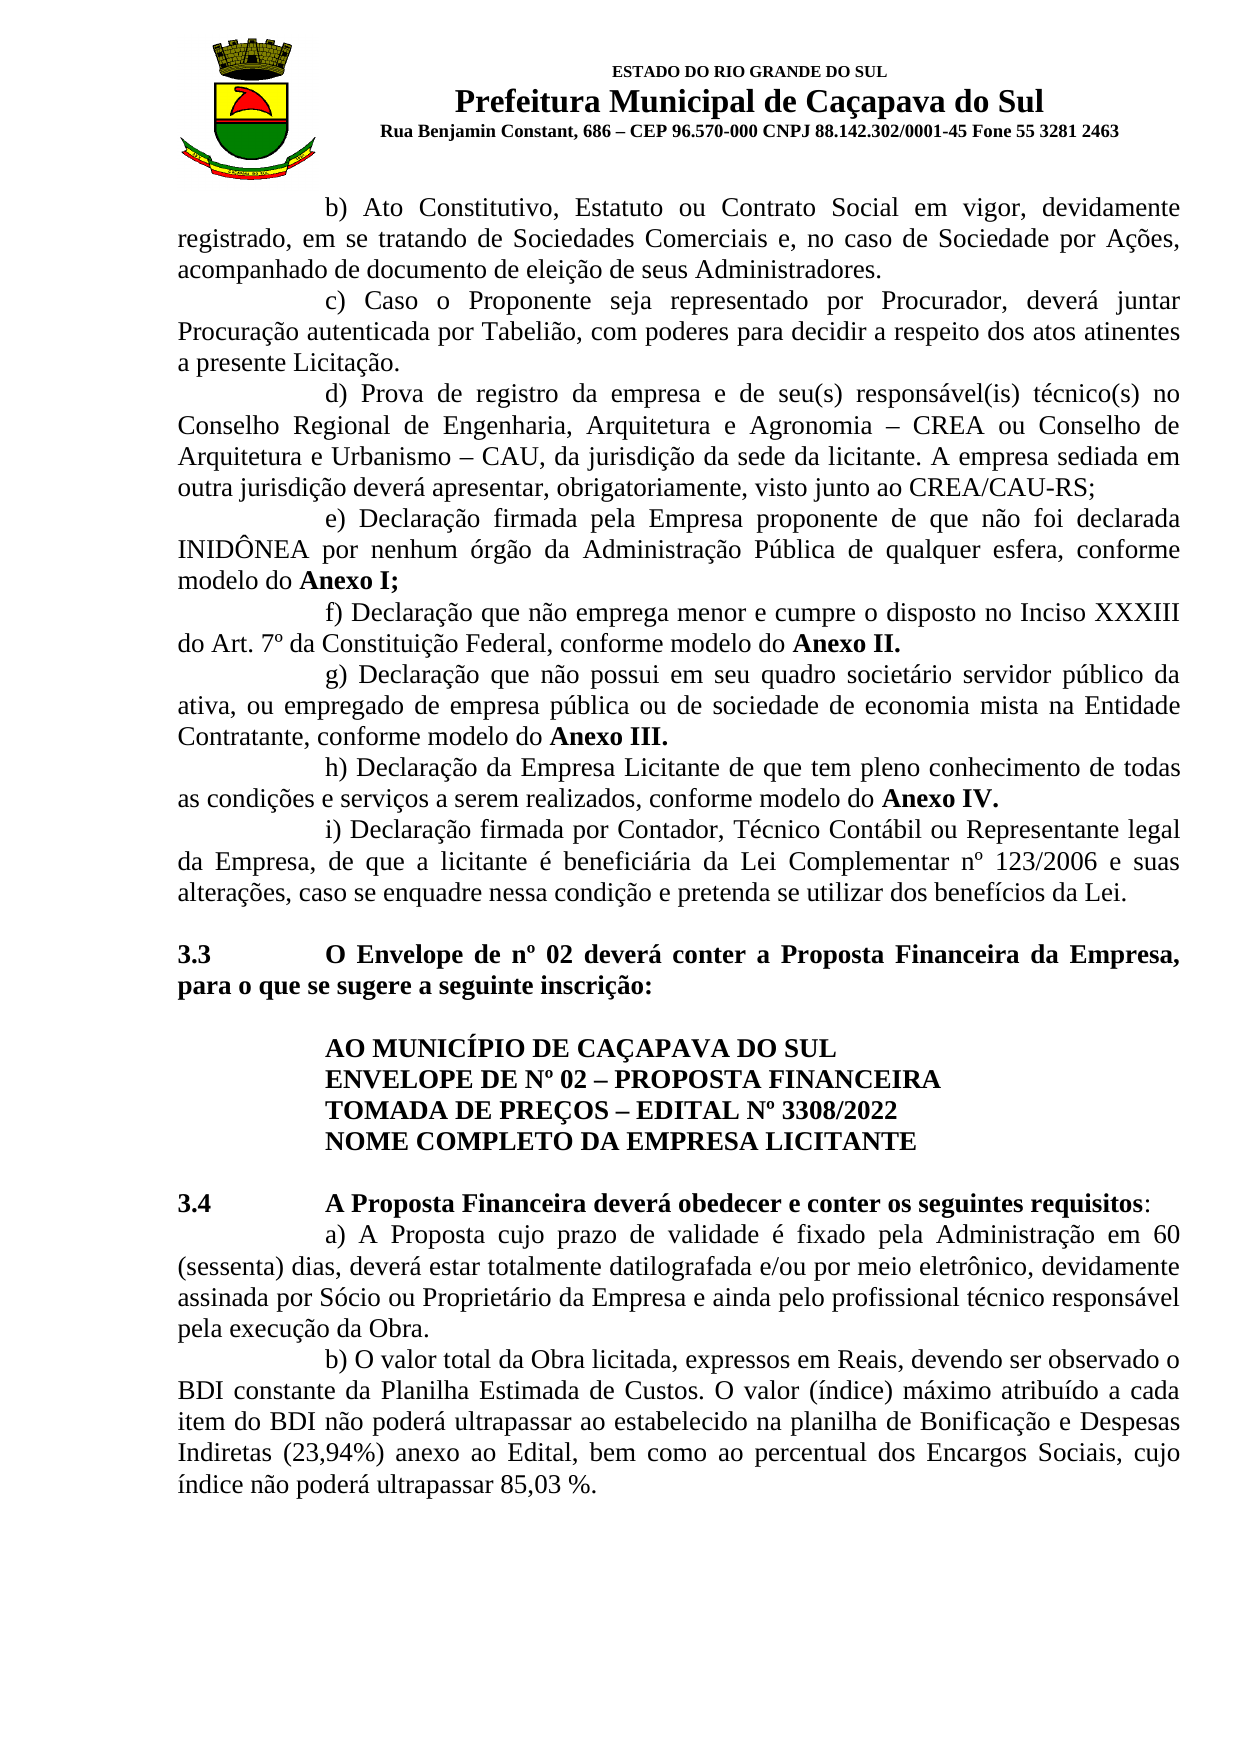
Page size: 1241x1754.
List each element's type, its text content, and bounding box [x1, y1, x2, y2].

text d) Prova de registro da empresa e de seu(s) responsável(is) técnico(s) no Conselho Regional de Engenharia, Arquitetura e Agronomia – CREA ou Conselho de Arquitetura e Urbanismo – CAU, da jurisdição da sede da licitante. A empresa sediada em outra jurisdição deverá apresentar, obrigatoriamente, visto junto ao CREA/CAU-RS; [177, 378, 1181, 502]
text g) Declaração que não possui em seu quadro societário servidor público da ativa, ou empregado de empresa pública ou de sociedade de economia mista na Entidade Contratante, conforme modelo do Anexo III. [177, 658, 1181, 751]
text f) Declaração que não emprega menor e cumpre o disposto no Inciso XXXIII do Art. 7º da Constituição Federal, conforme modelo do Anexo II. [177, 596, 1181, 658]
text TOMADA DE PREÇOS – EDITAL Nº 3308/2022 [177, 1094, 1181, 1125]
text h) Declaração da Empresa Licitante de que tem pleno conhecimento de todas as condições e serviços a serem realizados, conforme modelo do Anexo IV. [177, 751, 1182, 814]
text i) Declaração firmada por Contador, Técnico Contábil ou Representante legal da Empresa, de que a licitante é beneficiária da Lei Complementar nº 123/2006 e suas alterações, caso se enquadre nessa condição e pretenda se utilizar dos benefícios da Lei. [177, 814, 1181, 907]
text NOME COMPLETO DA EMPRESA LICITANTE [177, 1125, 1181, 1156]
text a) A Proposta cujo prazo de validade é fixado pela Administração em 60 (sessenta) dias, deverá estar totalmente datilografada e/ou por meio eletrônico, devidamente assinada por Sócio ou Proprietário da Empresa e ainda pelo profissional técnico responsável pela execução da Obra. [177, 1218, 1181, 1343]
text b) O valor total da Obra licitada, expressos em Reais, devendo ser observado o BDI constante da Planilha Estimada de Custos. O valor (índice) máximo atribuído a cada item do BDI não poderá ultrapassar ao estabelecido na planilha de Bonificação e Despesas Indiretas (23,94%) anexo ao Edital, bem como ao percentual dos Encargos Sociais, cujo índice não poderá ultrapassar 85,03 %. [177, 1343, 1181, 1499]
text 3.4 A Proposta Financeira deverá obedecer e conter os seguintes requisitos: [177, 1187, 1181, 1218]
text ENVELOPE DE Nº 02 – PROPOSTA FINANCEIRA [177, 1063, 1181, 1094]
text e) Declaração firmada pela Empresa proponente de que não foi declarada INIDÔNEA por nenhum órgão da Administração Pública de qualquer esfera, conforme modelo do Anexo I; [177, 502, 1181, 596]
text AO MUNICÍPIO DE CAÇAPAVA DO SUL [177, 1032, 1181, 1063]
text 3.3 O Envelope de nº 02 deverá conter a Proposta Financeira da Empresa, para o que se sugere a seguinte inscrição: [177, 938, 1181, 1001]
text b) Ato Constitutivo, Estatuto ou Contrato Social em vigor, devidamente registrado, em se tratando de Sociedades Comerciais e, no caso de Sociedade por Ações, acompanhado de documento de eleição de seus Administradores. [177, 91, 1181, 284]
text c) Caso o Proponente seja representado por Procurador, deverá juntar Procuração autenticada por Tabelião, com poderes para decidir a respeito dos atos atinentes a presente Licitação. [177, 284, 1181, 378]
